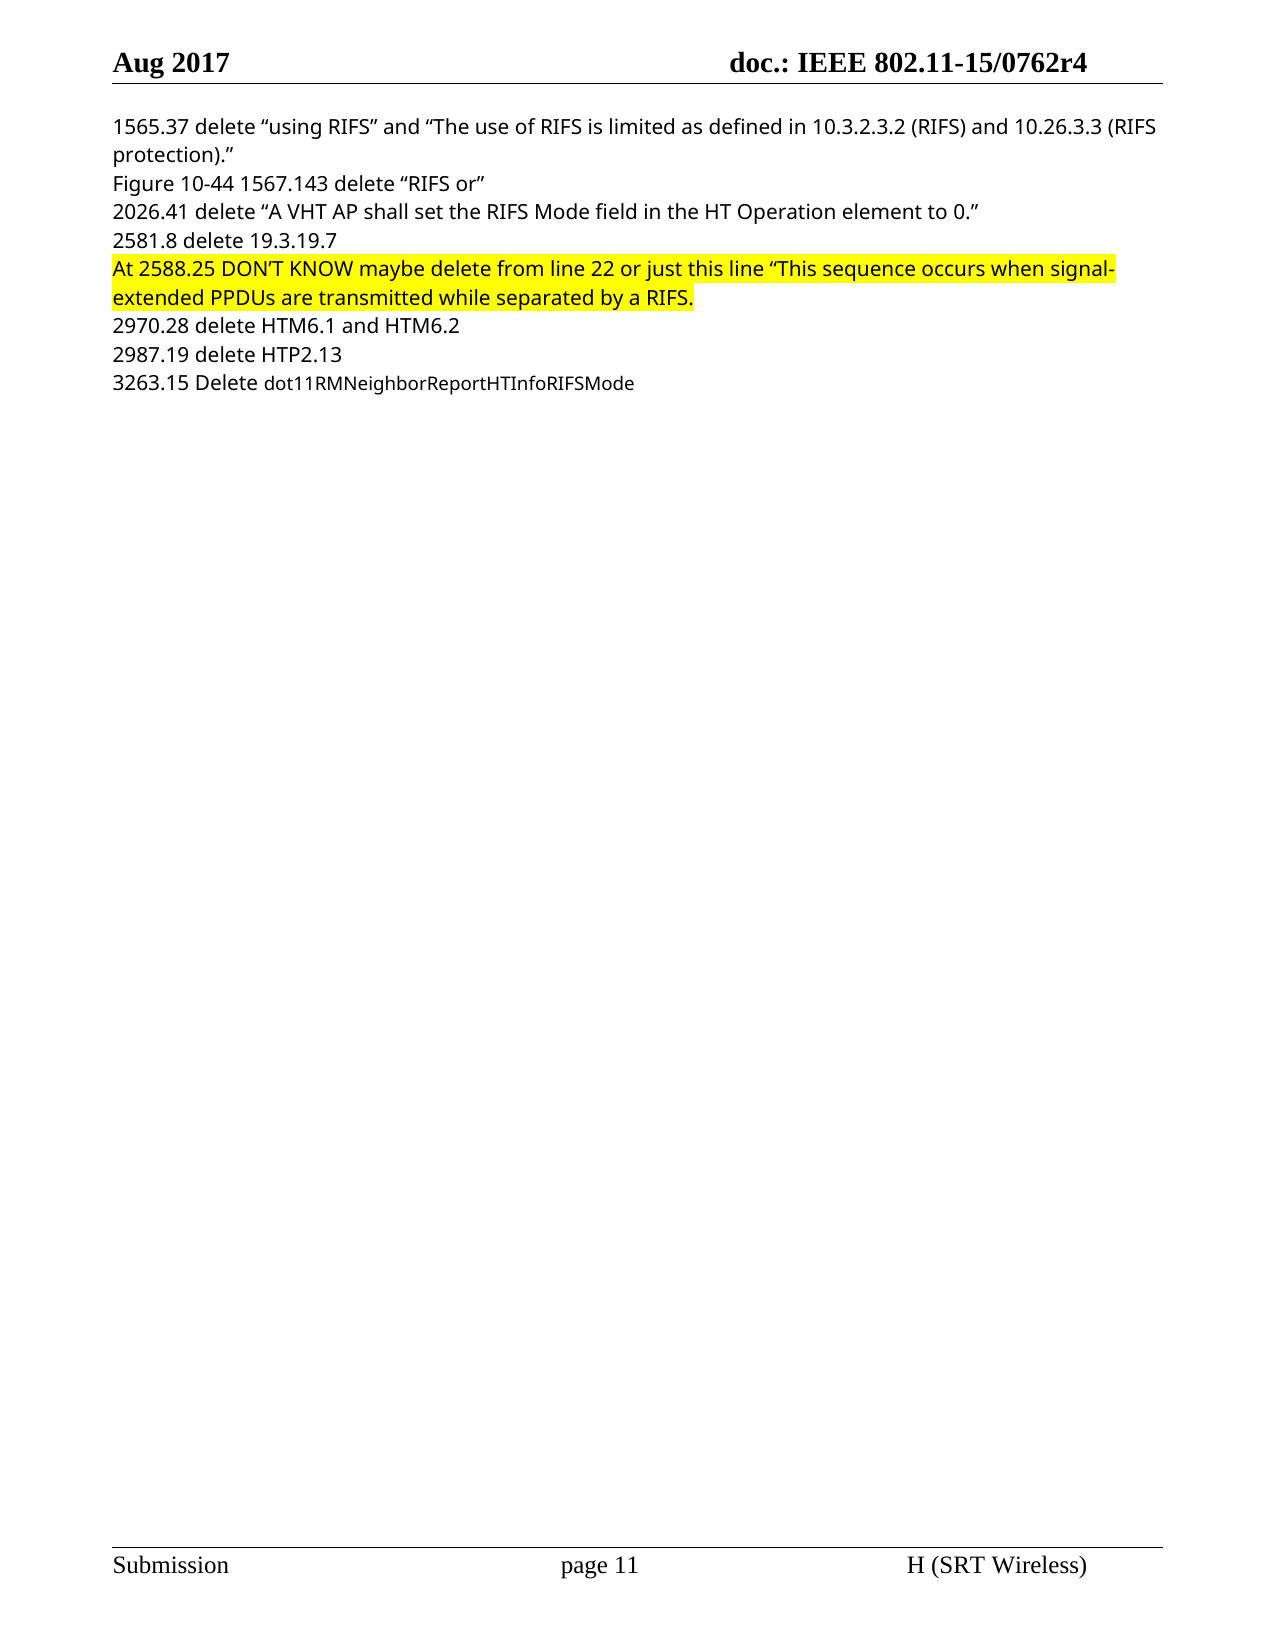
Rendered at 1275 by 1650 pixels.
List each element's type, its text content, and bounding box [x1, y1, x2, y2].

text 2987.19 delete HTP2.13 [112, 340, 1163, 368]
text Figure 10-44 1567.143 delete “RIFS or” [112, 169, 1163, 197]
text 2026.41 delete “A VHT AP shall set the RIFS Mode field in the HT Operation element to 0.” [112, 197, 1163, 226]
text 2970.28 delete HTM6.1 and HTM6.2 [112, 311, 1163, 340]
text 2581.8 delete 19.3.19.7 [112, 226, 1163, 254]
text 1565.37 delete “using RIFS” and “The use of RIFS is limited as defined in 10.3.2.3.2 (RIFS) and 10.26.3.3 (RIFS protection).” [112, 112, 1163, 169]
text At 2588.25 DON’T KNOW maybe delete from line 22 or just this line “This sequence occurs when signal-extended PPDUs are transmitted while separated by a RIFS. [694, 254, 1163, 311]
text 3263.15 Delete dot11RMNeighborReportHTInfoRIFSMode [112, 368, 1163, 397]
